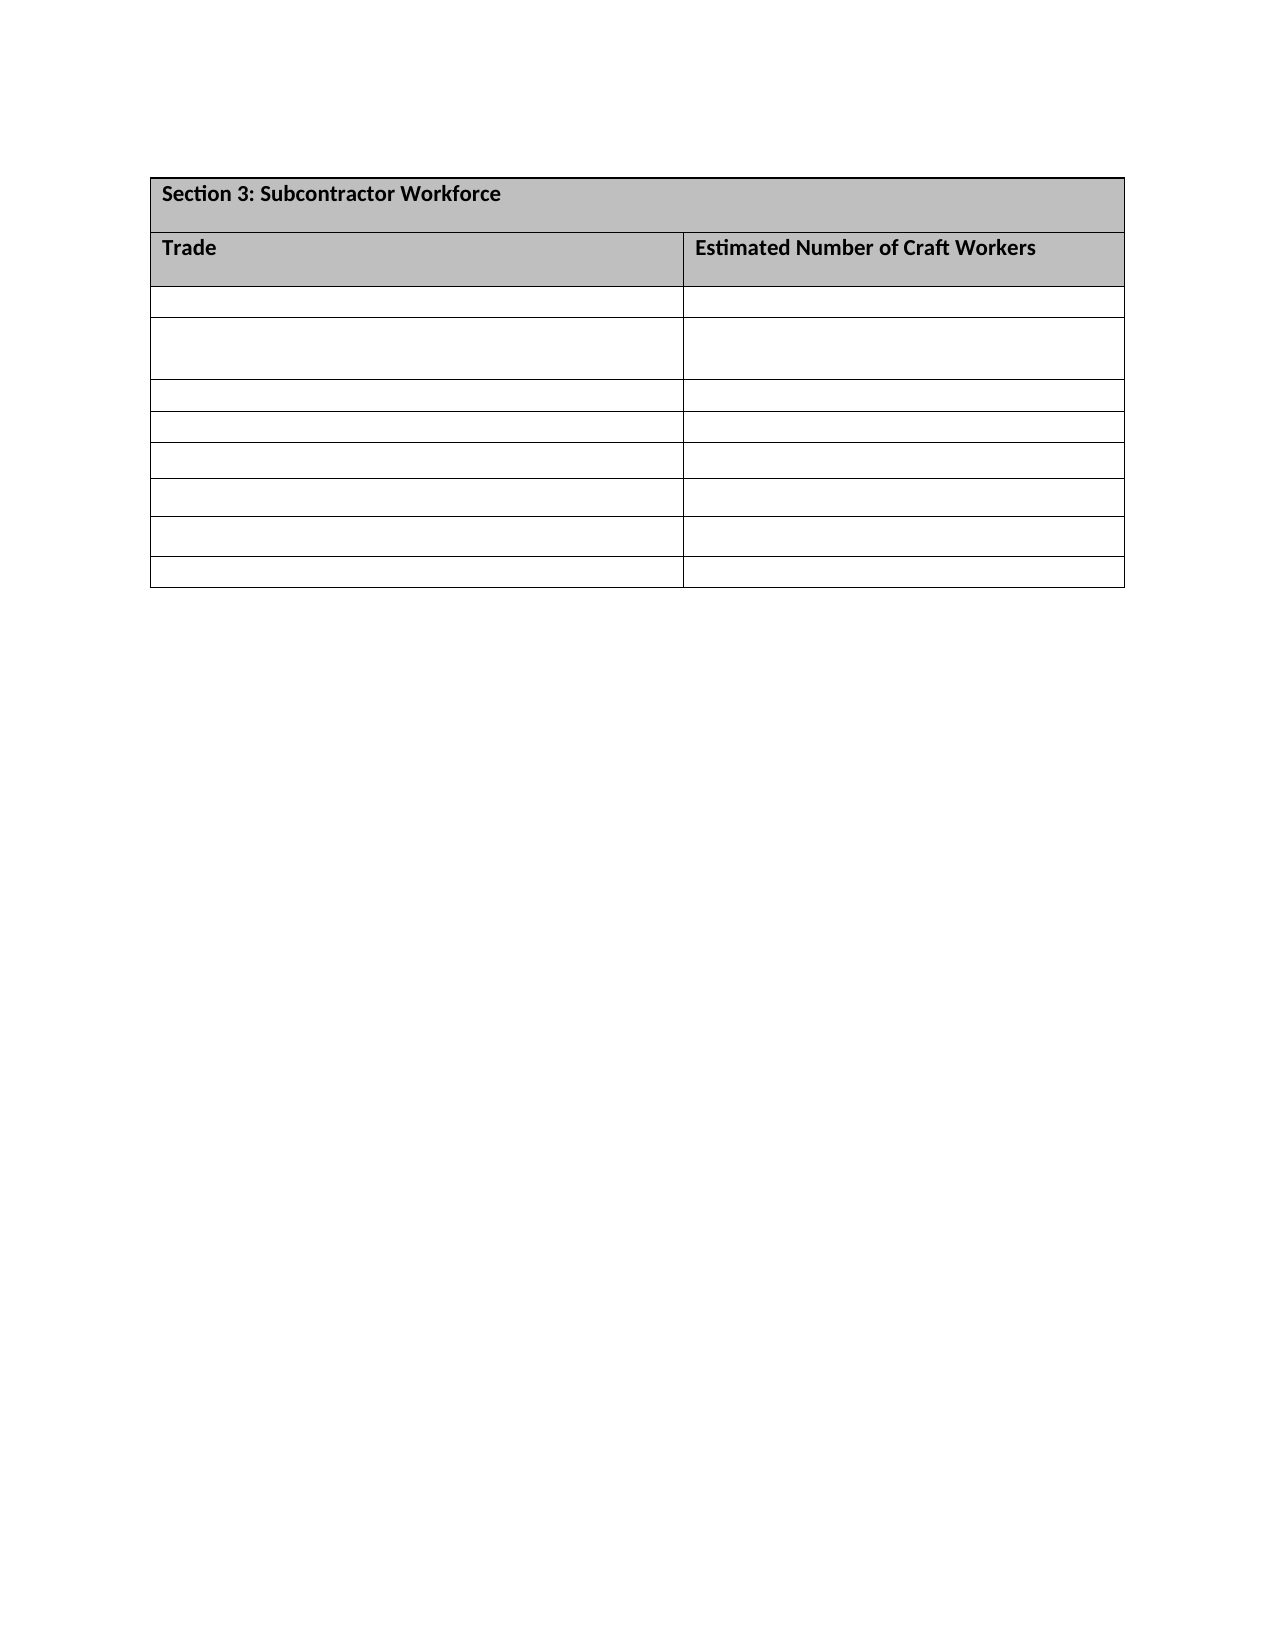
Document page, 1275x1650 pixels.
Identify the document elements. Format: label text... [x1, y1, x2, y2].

table_cell [684, 479, 1124, 516]
table_cell [684, 318, 1124, 379]
table_cell Trade [151, 233, 683, 286]
table_cell [151, 412, 683, 442]
table_cell [684, 287, 1124, 317]
table_cell Estimated Number of Craft Workers [684, 233, 1124, 286]
table_cell [151, 479, 683, 516]
table_cell [151, 380, 683, 411]
table_cell [151, 287, 683, 317]
table_cell [684, 380, 1124, 411]
table_cell [151, 443, 683, 478]
table_cell [684, 517, 1124, 556]
table_cell [684, 557, 1124, 587]
table_cell [151, 517, 683, 556]
table_header Section 3: Subcontractor Workforce [151, 179, 1124, 232]
table_cell [684, 412, 1124, 442]
table_cell [151, 557, 683, 587]
table_cell [151, 318, 683, 379]
table_cell [684, 443, 1124, 478]
